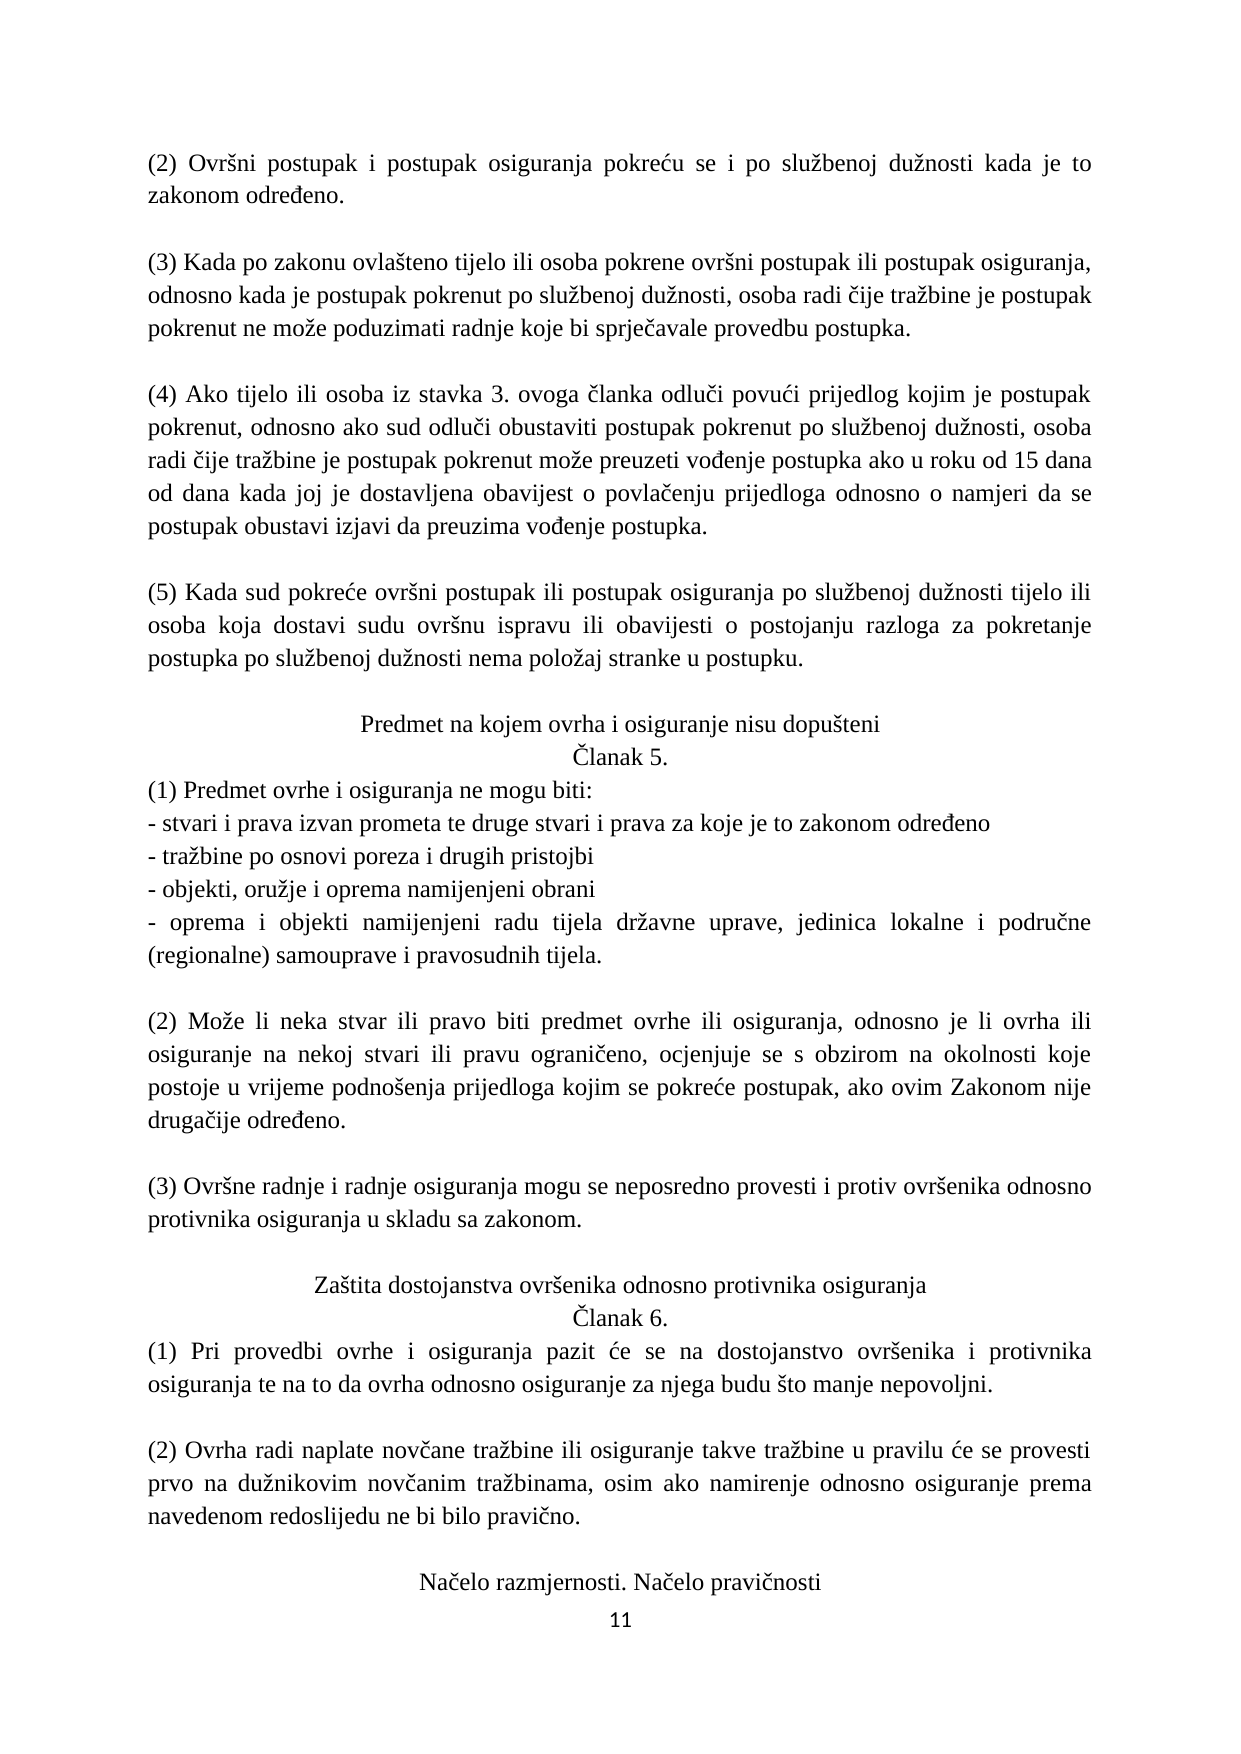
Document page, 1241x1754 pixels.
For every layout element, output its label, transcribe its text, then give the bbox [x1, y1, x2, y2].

subtitle Zaštita dostojanstva ovršenika odnosno protivnika osiguranja [148, 1270, 1093, 1299]
text - stvari i prava izvan prometa te druge stvari i prava za koje je to zakonom određeno [148, 808, 1093, 837]
text (2) Može li neka stvar ili pravo biti predmet ovrhe ili osiguranja, odnosno je li ovrha ili osiguranje na nekoj stvari ili pravu ograničeno, ocjenjuje se s obzirom na okolnosti koje postoje u vrijeme podnošenja prijedloga kojim se pokreće postupak, ako ovim Zakonom nije drugačije određeno. [148, 1006, 1093, 1134]
text - tražbine po osnovi poreza i drugih pristojbi [148, 841, 1093, 870]
subtitle Članak 5. [148, 742, 1093, 771]
text (4) Ako tijelo ili osoba iz stavka 3. ovoga članka odluči povući prijedlog kojim je postupak pokrenut, odnosno ako sud odluči obustaviti postupak pokrenut po službenoj dužnosti, osoba radi čije tražbine je postupak pokrenut može preuzeti vođenje postupka ako u roku od 15 dana od dana kada joj je dostavljena obavijest o povlačenju prijedloga odnosno o namjeri da se postupak obustavi izjavi da preuzima vođenje postupka. [148, 379, 1093, 539]
text (1) Predmet ovrhe i osiguranja ne mogu biti: [148, 775, 1093, 804]
text (3) Ovršne radnje i radnje osiguranja mogu se neposredno provesti i protiv ovršenika odnosno protivnika osiguranja u skladu sa zakonom. [148, 1171, 1093, 1233]
subtitle Predmet na kojem ovrha i osiguranje nisu dopušteni [148, 709, 1093, 738]
text (2) Ovrha radi naplate novčane tražbine ili osiguranje takve tražbine u pravilu će se provesti prvo na dužnikovim novčanim tražbinama, osim ako namirenje odnosno osiguranje prema navedenom redoslijedu ne bi bilo pravično. [148, 1435, 1093, 1530]
text (1) Pri provedbi ovrhe i osiguranja pazit će se na dostojanstvo ovršenika i protivnika osiguranja te na to da ovrha odnosno osiguranje za njega budu što manje nepovoljni. [148, 1336, 1093, 1398]
subtitle Članak 6. [148, 1303, 1093, 1332]
subtitle Načelo razmjernosti. Načelo pravičnosti [148, 1567, 1093, 1596]
text (3) Kada po zakonu ovlašteno tijelo ili osoba pokrene ovršni postupak ili postupak osiguranja, odnosno kada je postupak pokrenut po službenoj dužnosti, osoba radi čije tražbine je postupak pokrenut ne može poduzimati radnje koje bi sprječavale provedbu postupka. [148, 247, 1093, 341]
text - objekti, oružje i oprema namijenjeni obrani [148, 874, 1093, 903]
text (2) Ovršni postupak i postupak osiguranja pokreću se i po službenoj dužnosti kada je to zakonom određeno. [148, 148, 1093, 209]
text - oprema i objekti namijenjeni radu tijela državne uprave, jedinica lokalne i područne (regionalne) samouprave i pravosudnih tijela. [148, 907, 1093, 969]
text (5) Kada sud pokreće ovršni postupak ili postupak osiguranja po službenoj dužnosti tijelo ili osoba koja dostavi sudu ovršnu ispravu ili obavijesti o postojanju razloga za pokretanje postupka po službenoj dužnosti nema položaj stranke u postupku. [148, 577, 1093, 672]
